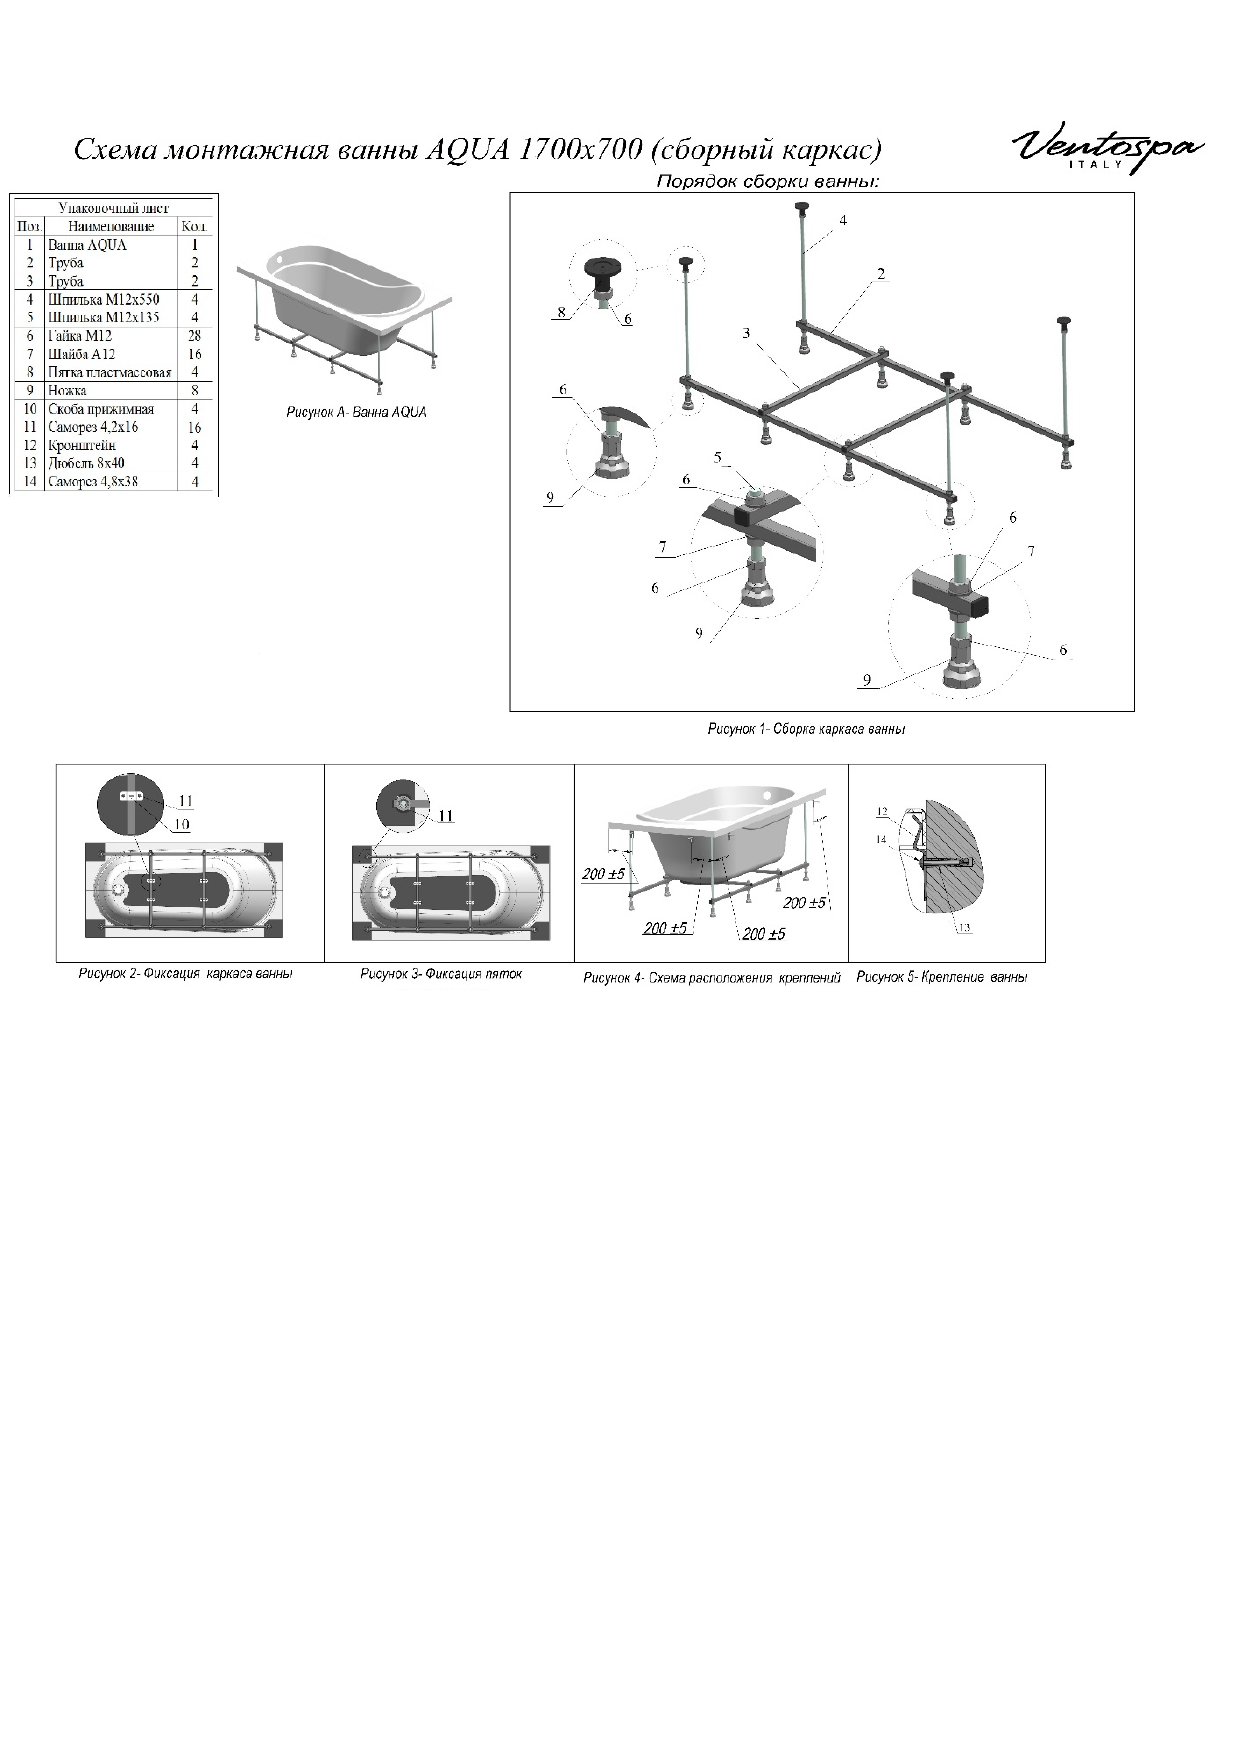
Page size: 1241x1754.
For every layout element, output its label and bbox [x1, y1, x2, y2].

picture [0, 118, 1241, 990]
